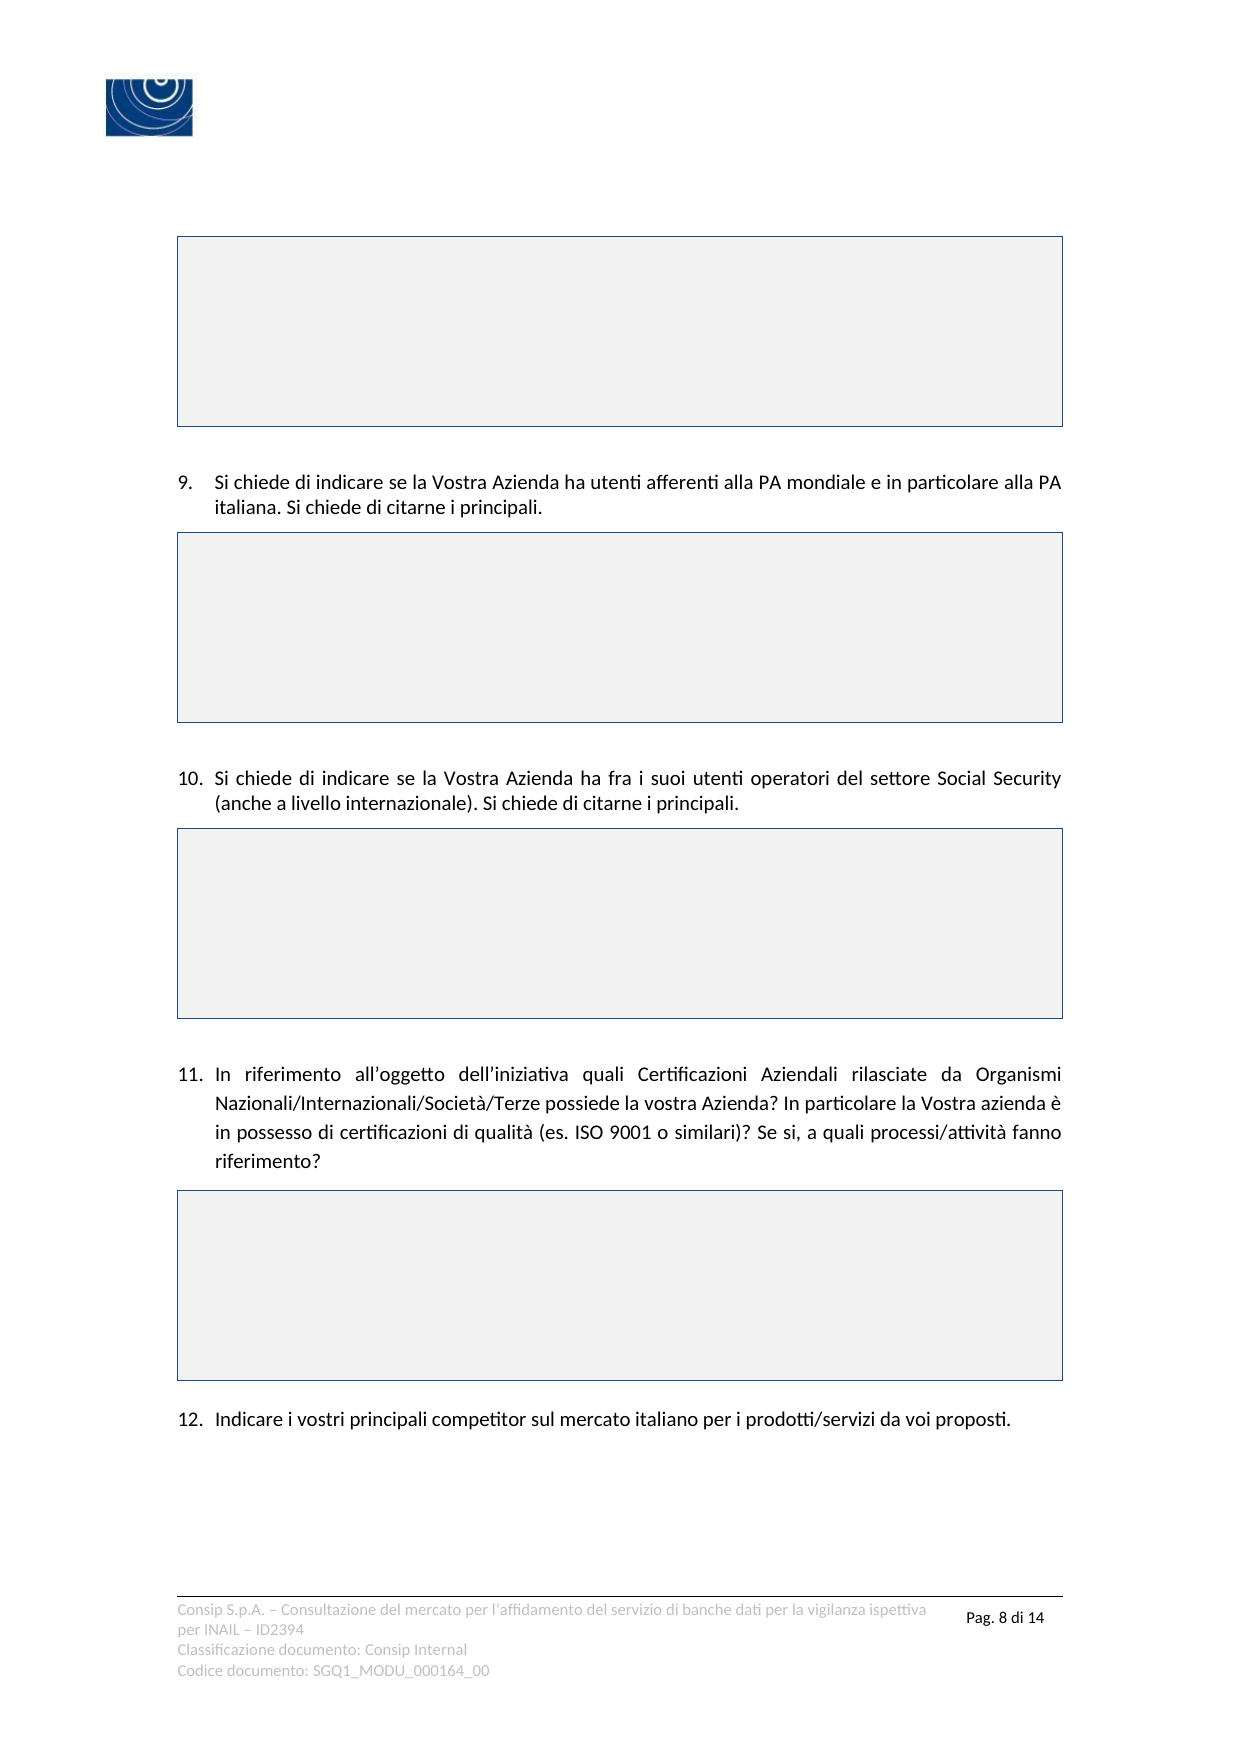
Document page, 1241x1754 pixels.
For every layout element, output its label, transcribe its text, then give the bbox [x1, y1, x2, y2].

picture [103, 73, 199, 141]
list Si chiede di indicare se la Vostra Azienda ha utenti afferenti alla PA mondiale e in particolare alla PA italiana. Si chiede di citarne i principali. [177, 469, 1063, 520]
table_header [178, 533, 1062, 722]
list In riferimento all’oggetto dell’iniziativa quali Certificazioni Aziendali rilasciate da Organismi Nazionali/Internazionali/Società/Terze possiede la vostra Azienda? In particolare la Vostra azienda è in possesso di certificazioni di qualità (es. ISO 9001 o similari)? Se si, a quali processi/attività fanno riferimento? [177, 1061, 1063, 1174]
table_header [178, 829, 1062, 1018]
table_header [178, 237, 1062, 426]
table_header [178, 1191, 1062, 1380]
list Si chiede di indicare se la Vostra Azienda ha fra i suoi utenti operatori del settore Social Security (anche a livello internazionale). Si chiede di citarne i principali. [177, 765, 1063, 816]
list Indicare i vostri principali competitor sul mercato italiano per i prodotti/servizi da voi proposti. [177, 1407, 1063, 1432]
